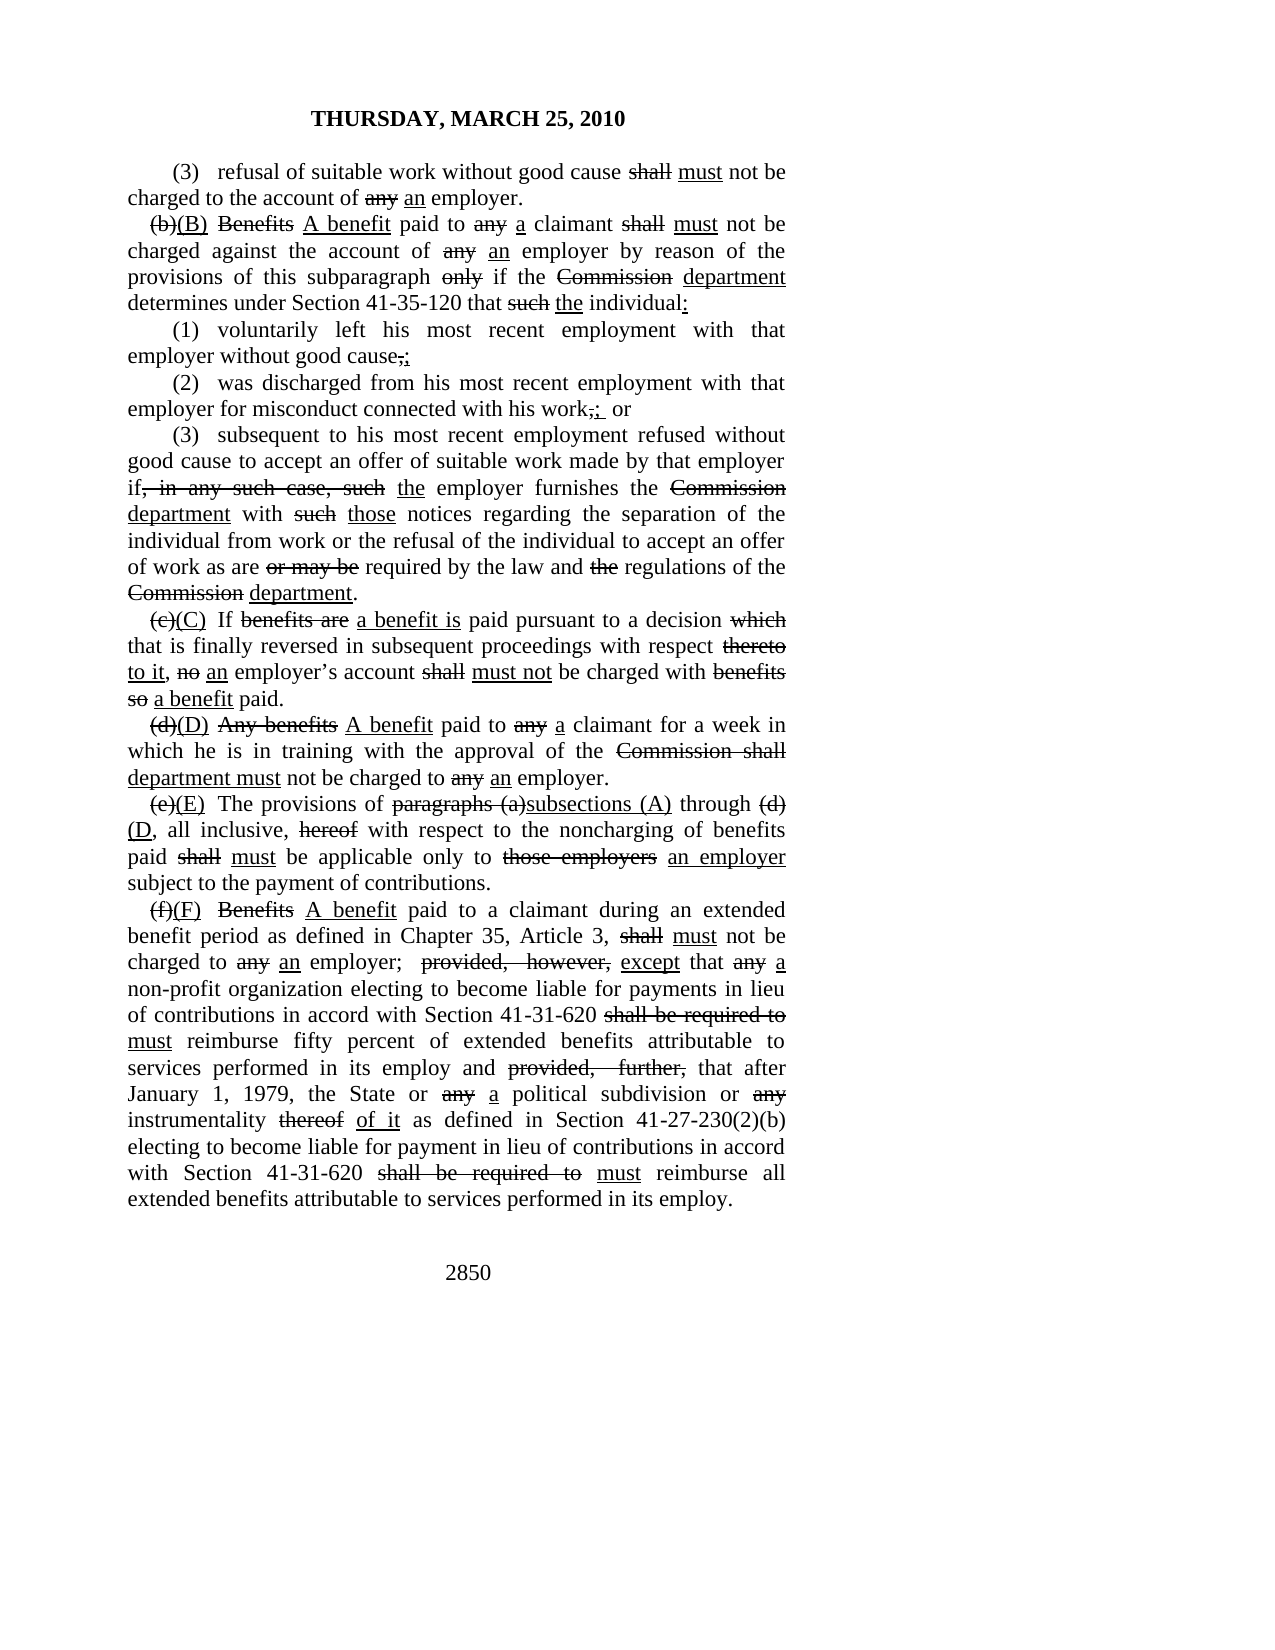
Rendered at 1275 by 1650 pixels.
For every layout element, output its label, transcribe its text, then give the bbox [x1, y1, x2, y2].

text (e)(E) The provisions of paragraphs (a)subsections (A) through (d)(D, all inclusive, hereof with respect to the noncharging of benefits paid shall must be applicable only to those employers an employer subject to the payment of contributions. [127, 790, 786, 896]
text (d)(D) Any benefits A benefit paid to any a claimant for a week in which he is in training with the approval of the Commission shall department must not be charged to any an employer. [127, 711, 786, 790]
text (1) voluntarily left his most recent employment with that employer without good cause,; [127, 316, 786, 368]
text (b)(B) Benefits A benefit paid to any a claimant shall must not be charged against the account of any an employer by reason of the provisions of this subparagraph only if the Commission department determines under Section 41-35-120 that such the individual: [127, 210, 786, 316]
text (f)(F) Benefits A benefit paid to a claimant during an extended benefit period as defined in Chapter 35, Article 3, shall must not be charged to any an employer; provided, however, except that any a non-profit organization electing to become liable for payments in lieu of contributions in accord with Section 41-31-620 shall be required to must reimburse fifty percent of extended benefits attributable to services performed in its employ and provided, further, that after January 1, 1979, the State or any a political subdivision or any instrumentality thereof of it as defined in Section 41-27-230(2)(b) electing to become liable for payment in lieu of contributions in accord with Section 41-31-620 shall be required to must reimburse all extended benefits attributable to services performed in its employ. [127, 896, 786, 1212]
text (2) was discharged from his most recent employment with that employer for misconduct connected with his work,; or [127, 368, 786, 421]
text (3) refusal of suitable work without good cause shall must not be charged to the account of any an employer. [127, 158, 786, 210]
text (3) subsequent to his most recent employment refused without good cause to accept an offer of suitable work made by that employer if, in any such case, such the employer furnishes the Commission department with such those notices regarding the separation of the individual from work or the refusal of the individual to accept an offer of work as are or may be required by the law and the regulations of the Commission department. [127, 421, 786, 606]
text (c)(C) If benefits are a benefit is paid pursuant to a decision which that is finally reversed in subsequent proceedings with respect thereto to it, no an employer’s account shall must not be charged with benefits so a benefit paid. [127, 606, 786, 711]
